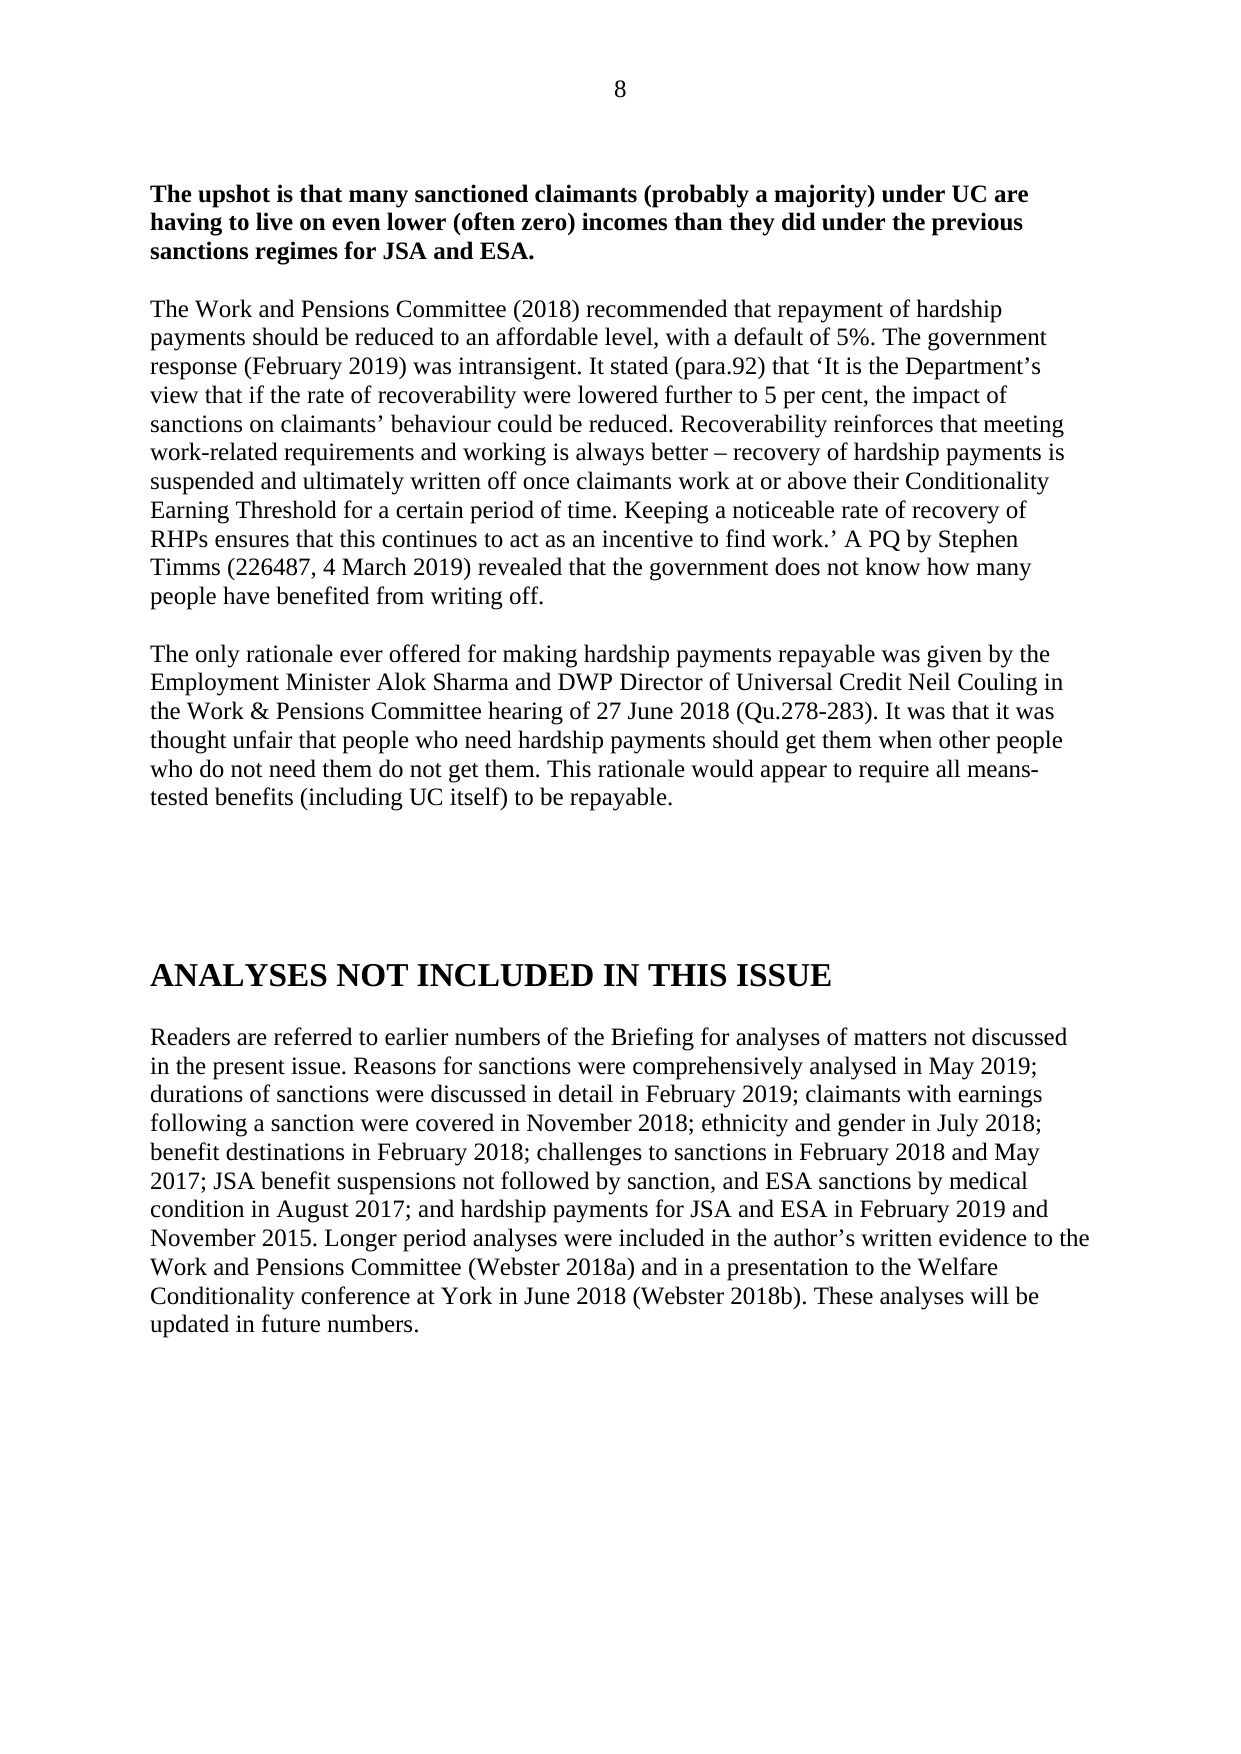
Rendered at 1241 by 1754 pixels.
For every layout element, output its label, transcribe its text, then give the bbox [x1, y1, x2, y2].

text The only rationale ever offered for making hardship payments repayable was given by the Employment Minister Alok Sharma and DWP Director of Universal Credit Neil Couling in the Work & Pensions Committee hearing of 27 June 2018 (Qu.278-283). It was that it was thought unfair that people who need hardship payments should get them when other people who do not need them do not get them. This rationale would appear to require all means-tested benefits (including UC itself) to be repayable. [150, 639, 1090, 811]
text The Work and Pensions Committee (2018) recommended that repayment of hardship payments should be reduced to an affordable level, with a default of 5%. The government response (February 2019) was intransigent. It stated (para.92) that ‘It is the Department’s view that if the rate of recoverability were lowered further to 5 per cent, the impact of sanctions on claimants’ behaviour could be reduced. Recoverability reinforces that meeting work-related requirements and working is always better – recovery of hardship payments is suspended and ultimately written off once claimants work at or above their Conditionality Earning Threshold for a certain period of time. Keeping a noticeable rate of recovery of RHPs ensures that this continues to act as an incentive to find work.’ A PQ by Stephen Timms (226487, 4 March 2019) revealed that the government does not know how many people have benefited from writing off. [150, 294, 1090, 610]
text The upshot is that many sanctioned claimants (probably a majority) under UC are having to live on even lower (often zero) incomes than they did under the previous sanctions regimes for JSA and ESA. [150, 179, 1090, 265]
text ANALYSES NOT INCLUDED IN THIS ISSUE [150, 955, 1090, 993]
text Readers are referred to earlier numbers of the Briefing for analyses of matters not discussed in the present issue. Reasons for sanctions were comprehensively analysed in May 2019; durations of sanctions were discussed in detail in February 2019; claimants with earnings following a sanction were covered in November 2018; ethnicity and gender in July 2018; benefit destinations in February 2018; challenges to sanctions in February 2018 and May 2017; JSA benefit suspensions not followed by sanction, and ESA sanctions by medical condition in August 2017; and hardship payments for JSA and ESA in February 2019 and November 2015. Longer period analyses were included in the author’s written evidence to the Work and Pensions Committee (Webster 2018a) and in a presentation to the Welfare Conditionality conference at York in June 2018 (Webster 2018b). These analyses will be updated in future numbers. [150, 1022, 1090, 1338]
